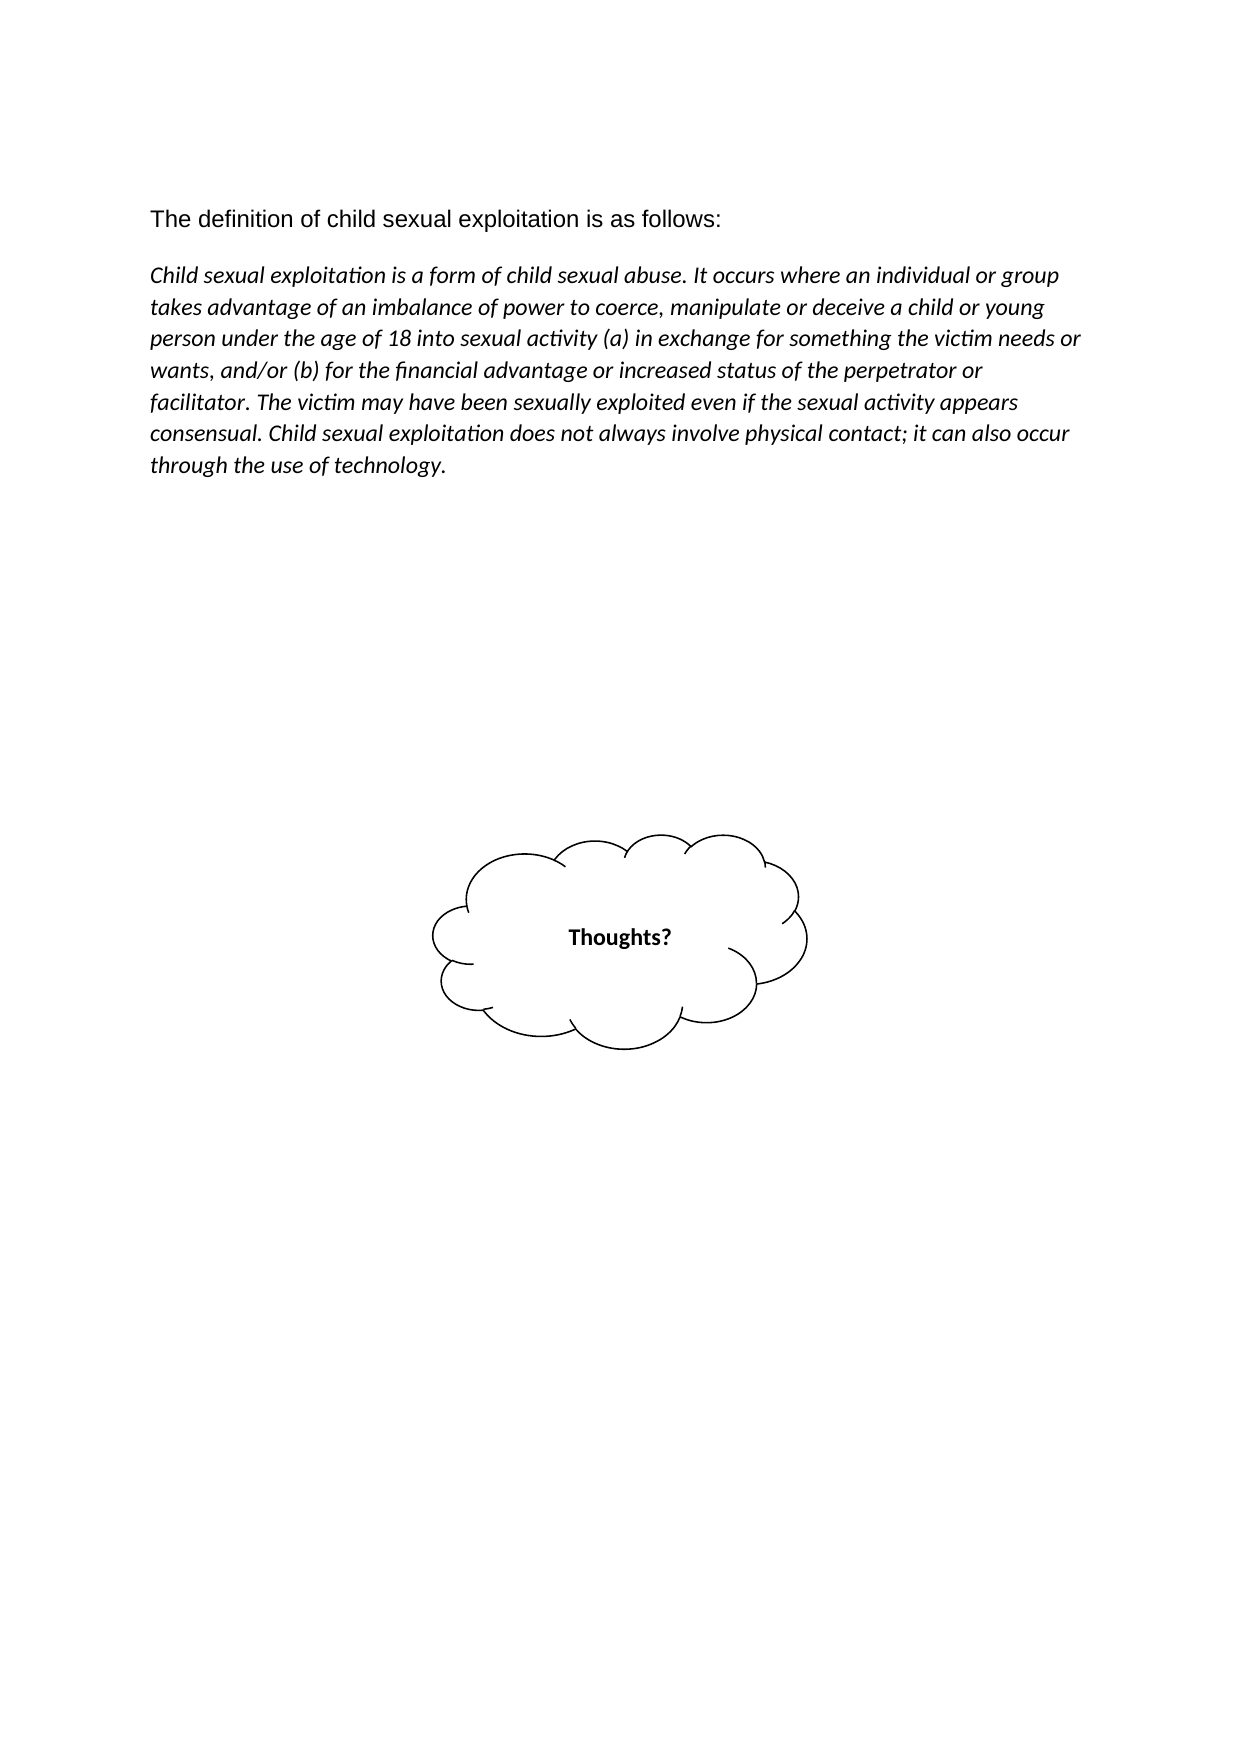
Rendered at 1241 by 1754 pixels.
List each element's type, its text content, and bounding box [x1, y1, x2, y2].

text Child sexual exploitation is a form of child sexual abuse. It occurs where an individual or group takes advantage of an imbalance of power to coerce, manipulate or deceive a child or young person under the age of 18 into sexual activity (a) in exchange for something the victim needs or wants, and/or (b) for the financial advantage or increased status of the perpetrator or facilitator. The victim may have been sexually exploited even if the sexual activity appears consensual. Child sexual exploitation does not always involve physical contact; it can also occur through the use of technology. [150, 260, 1090, 479]
text The definition of child sexual exploitation is as follows: [150, 205, 1090, 233]
